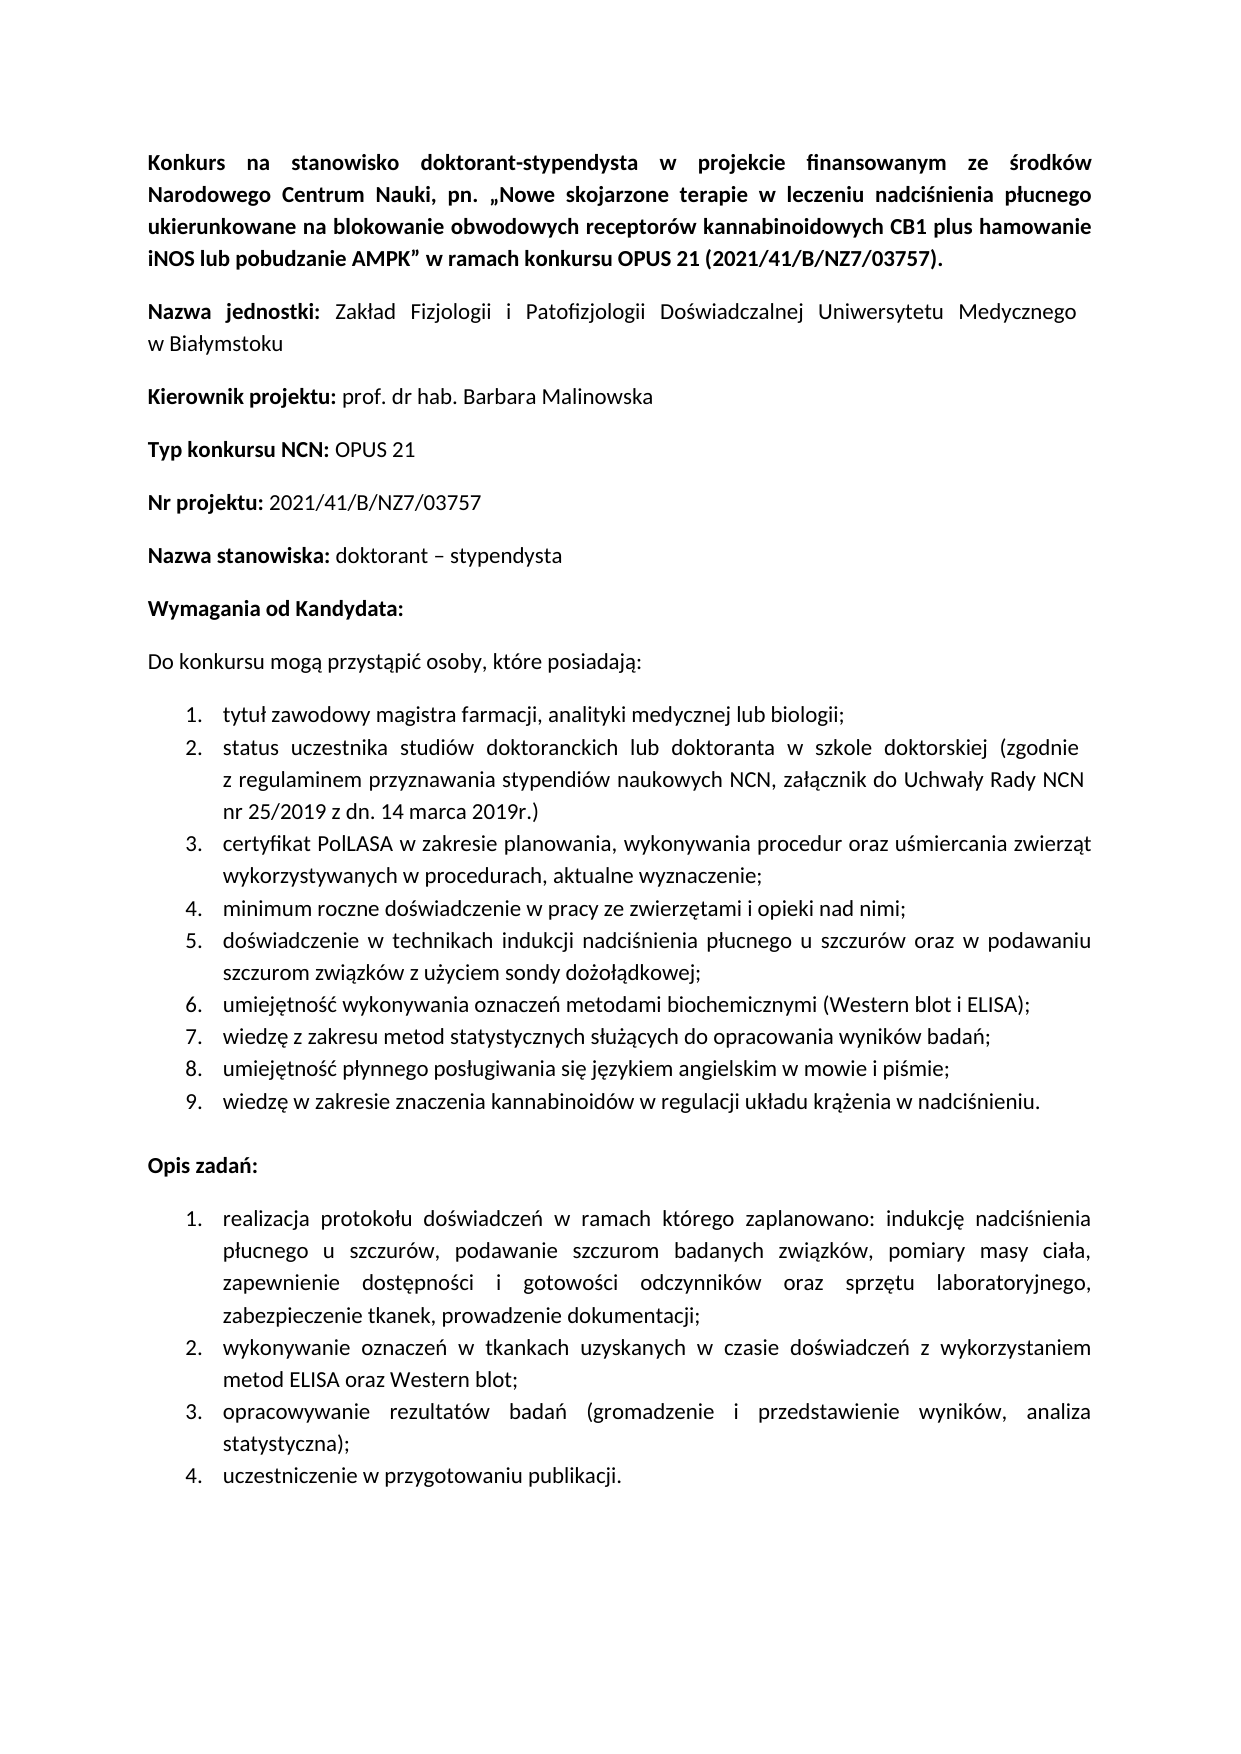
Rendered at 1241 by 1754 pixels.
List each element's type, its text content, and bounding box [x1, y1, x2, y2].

list status uczestnika studiów doktoranckich lub doktoranta w szkole doktorskiej (zgodnie z regulaminem przyznawania stypendiów naukowych NCN, załącznik do Uchwały Rady NCN nr 25/2019 z dn. 14 marca 2019r.) [185, 733, 1093, 825]
text Nazwa jednostki: Zakład Fizjologii i Patofizjologii Doświadczalnej Uniwersytetu Medycznego w Białymstoku [148, 297, 1093, 357]
list umiejętność wykonywania oznaczeń metodami biochemicznymi (Western blot i ELISA); [185, 990, 1093, 1018]
list opracowywanie rezultatów badań (gromadzenie i przedstawienie wyników, analiza statystyczna); [185, 1397, 1093, 1457]
list wykonywanie oznaczeń w tkankach uzyskanych w czasie doświadczeń z wykorzystaniem metod ELISA oraz Western blot; [185, 1333, 1093, 1393]
list wiedzę z zakresu metod statystycznych służących do opracowania wyników badań; [185, 1022, 1093, 1050]
text Typ konkursu NCN: OPUS 21 [148, 435, 1093, 463]
text Do konkursu mogą przystąpić osoby, które posiadają: [148, 647, 1093, 676]
text Nazwa stanowiska: doktorant – stypendysta [148, 541, 1093, 569]
text Konkurs na stanowisko doktorant-stypendysta w projekcie finansowanym ze środków Narodowego Centrum Nauki, pn. „Nowe skojarzone terapie w leczeniu nadciśnienia płucnego ukierunkowane na blokowanie obwodowych receptorów kannabinoidowych CB1 plus hamowanie iNOS lub pobudzanie AMPK” w ramach konkursu OPUS 21 (2021/41/B/NZ7/03757). [148, 148, 1093, 272]
list realizacja protokołu doświadczeń w ramach którego zaplanowano: indukcję nadciśnienia płucnego u szczurów, podawanie szczurom badanych związków, pomiary masy ciała, zapewnienie dostępności i gotowości odczynników oraz sprzętu laboratoryjnego, zabezpieczenie tkanek, prowadzenie dokumentacji; [185, 1204, 1093, 1329]
list doświadczenie w technikach indukcji nadciśnienia płucnego u szczurów oraz w podawaniu szczurom związków z użyciem sondy dożołądkowej; [185, 926, 1093, 986]
text Nr projektu: 2021/41/B/NZ7/03757 [148, 488, 1093, 516]
list certyfikat PolLASA w zakresie planowania, wykonywania procedur oraz uśmiercania zwierząt wykorzystywanych w procedurach, aktualne wyznaczenie; [185, 829, 1093, 889]
list tytuł zawodowy magistra farmacji, analityki medycznej lub biologii; [185, 701, 1093, 728]
list umiejętność płynnego posługiwania się językiem angielskim w mowie i piśmie; [185, 1054, 1093, 1083]
text Opis zadań: [148, 1151, 1093, 1179]
text Wymagania od Kandydata: [148, 594, 1093, 622]
text Kierownik projektu: prof. dr hab. Barbara Malinowska [148, 382, 1093, 410]
list minimum roczne doświadczenie w pracy ze zwierzętami i opieki nad nimi; [185, 894, 1093, 922]
list uczestniczenie w przygotowaniu publikacji. [185, 1462, 1093, 1490]
list wiedzę w zakresie znaczenia kannabinoidów w regulacji układu krążenia w nadciśnieniu. [185, 1087, 1093, 1115]
